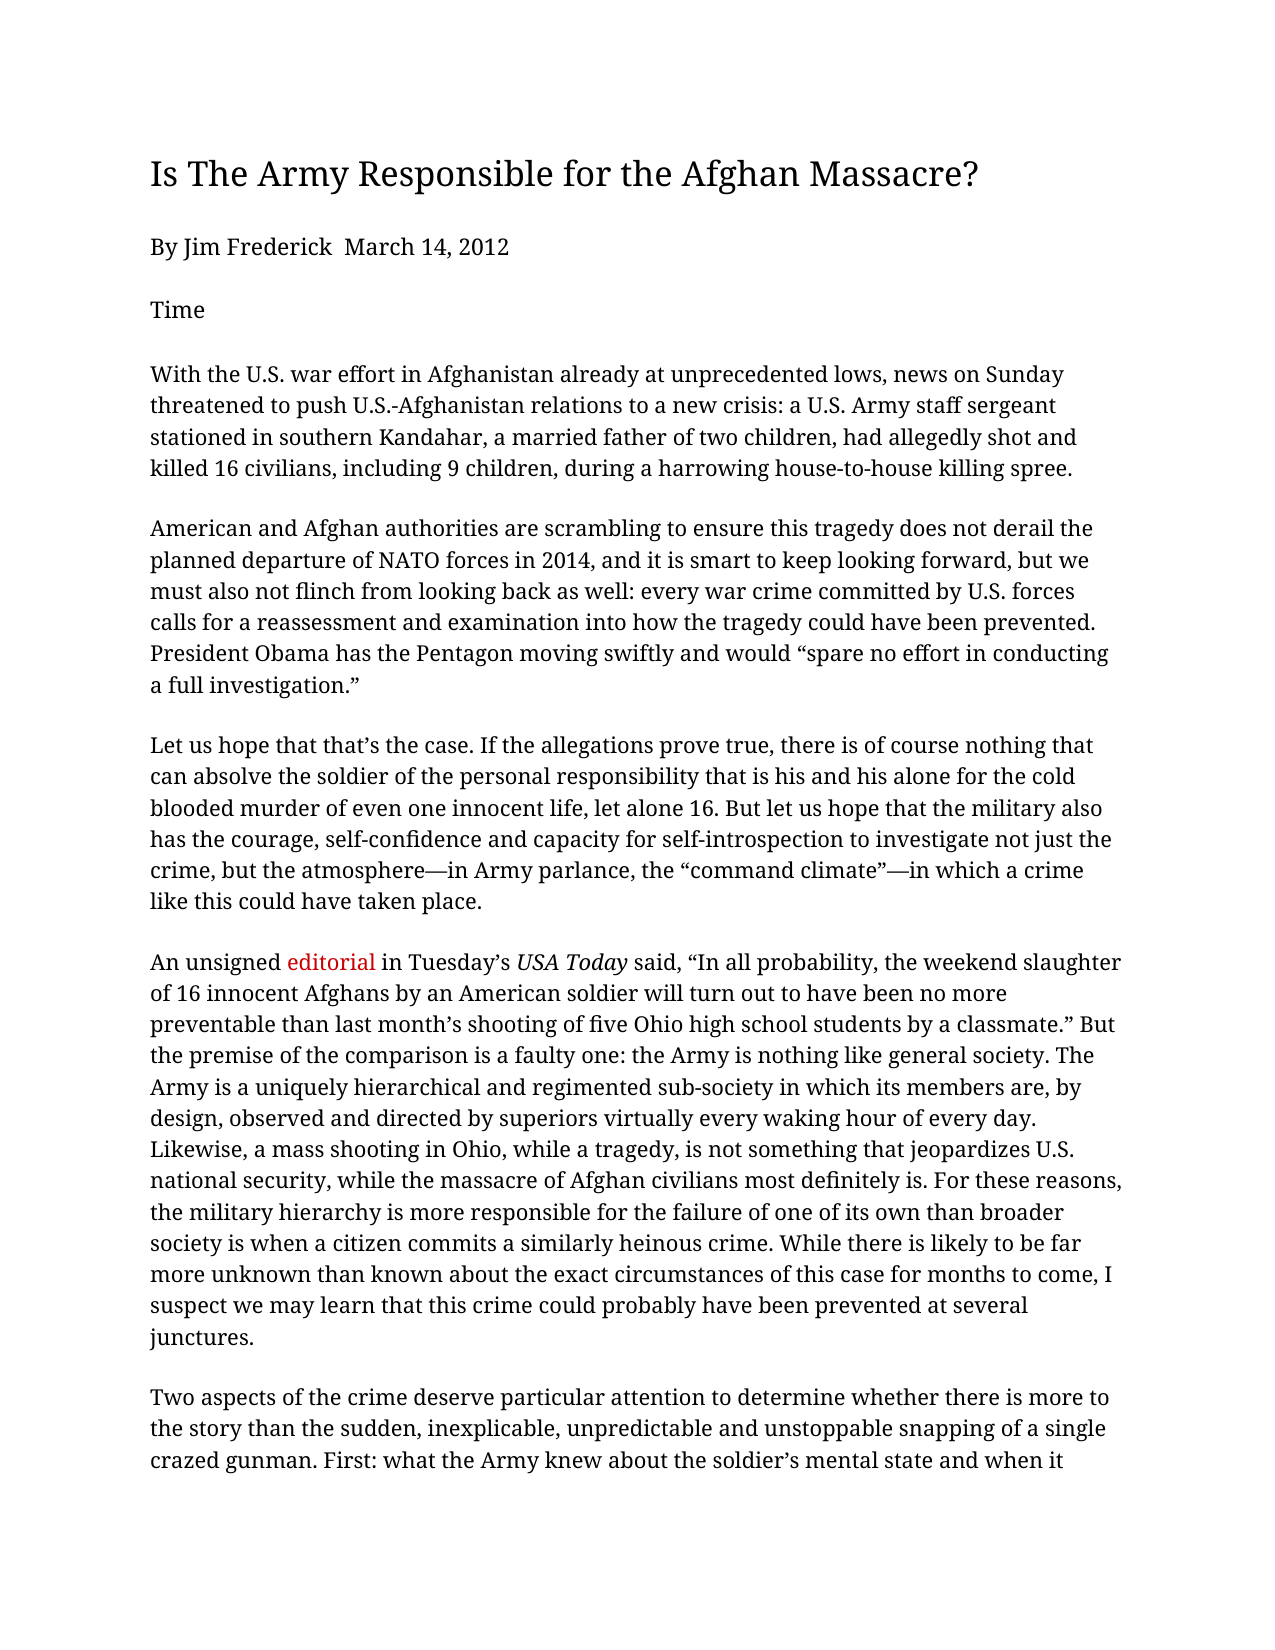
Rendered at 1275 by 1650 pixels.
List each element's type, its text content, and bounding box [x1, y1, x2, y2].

text With the U.S. war effort in Afghanistan already at unprecedented lows, news on Sunday threatened to push U.S.-Afghanistan relations to a new crisis: a U.S. Army staff sergeant stationed in southern Kandahar, a married father of two children, had allegedly shot and killed 16 civilians, including 9 children, during a harrowing house-to-house killing spree. [150, 358, 1125, 483]
text Let us hope that that’s the case. If the allegations prove true, there is of course nothing that can absolve the soldier of the personal responsibility that is his and his alone for the cold blooded murder of even one innocent life, let alone 16. But let us hope that the military also has the courage, self-confidence and capacity for self-introspection to investigate not just the crime, but the atmosphere—in Army parlance, the “command climate”—in which a crime like this could have taken place. [150, 729, 1125, 916]
text Time [150, 294, 1125, 326]
text By Jim Frederick March 14, 2012 [150, 231, 1125, 262]
text Is The Army Responsible for the Afghan Massacre? [150, 150, 1125, 197]
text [150, 1381, 1125, 1474]
text American and Afghan authorities are scrambling to ensure this tragedy does not derail the planned departure of NATO forces in 2014, and it is smart to keep looking forward, but we must also not flinch from looking back as well: every war crime committed by U.S. forces calls for a reassessment and examination into how the tragedy could have been prevented. President Obama has the Pentagon moving swiftly and would “spare no effort in conducting a full investigation.” [150, 512, 1125, 699]
text An unsigned editorial in Tuesday’s USA Today said, “In all probability, the weekend slaughter of 16 innocent Afghans by an American soldier will turn out to have been no more preventable than last month’s shooting of five Ohio high school students by a classmate.” But the premise of the comparison is a faulty one: the Army is nothing like general society. The Army is a uniquely hierarchical and regimented sub-society in which its members are, by design, observed and directed by superiors virtually every waking hour of every day. Likewise, a mass shooting in Ohio, while a tragedy, is not something that jeopardizes U.S. national security, while the massacre of Afghan civilians most definitely is. For these reasons, the military hierarchy is more responsible for the failure of one of its own than broader society is when a citizen commits a similarly heinous crime. While there is likely to be far more unknown than known about the exact circumstances of this case for months to come, I suspect we may learn that this crime could probably have been prevented at several junctures. [150, 945, 1125, 1352]
